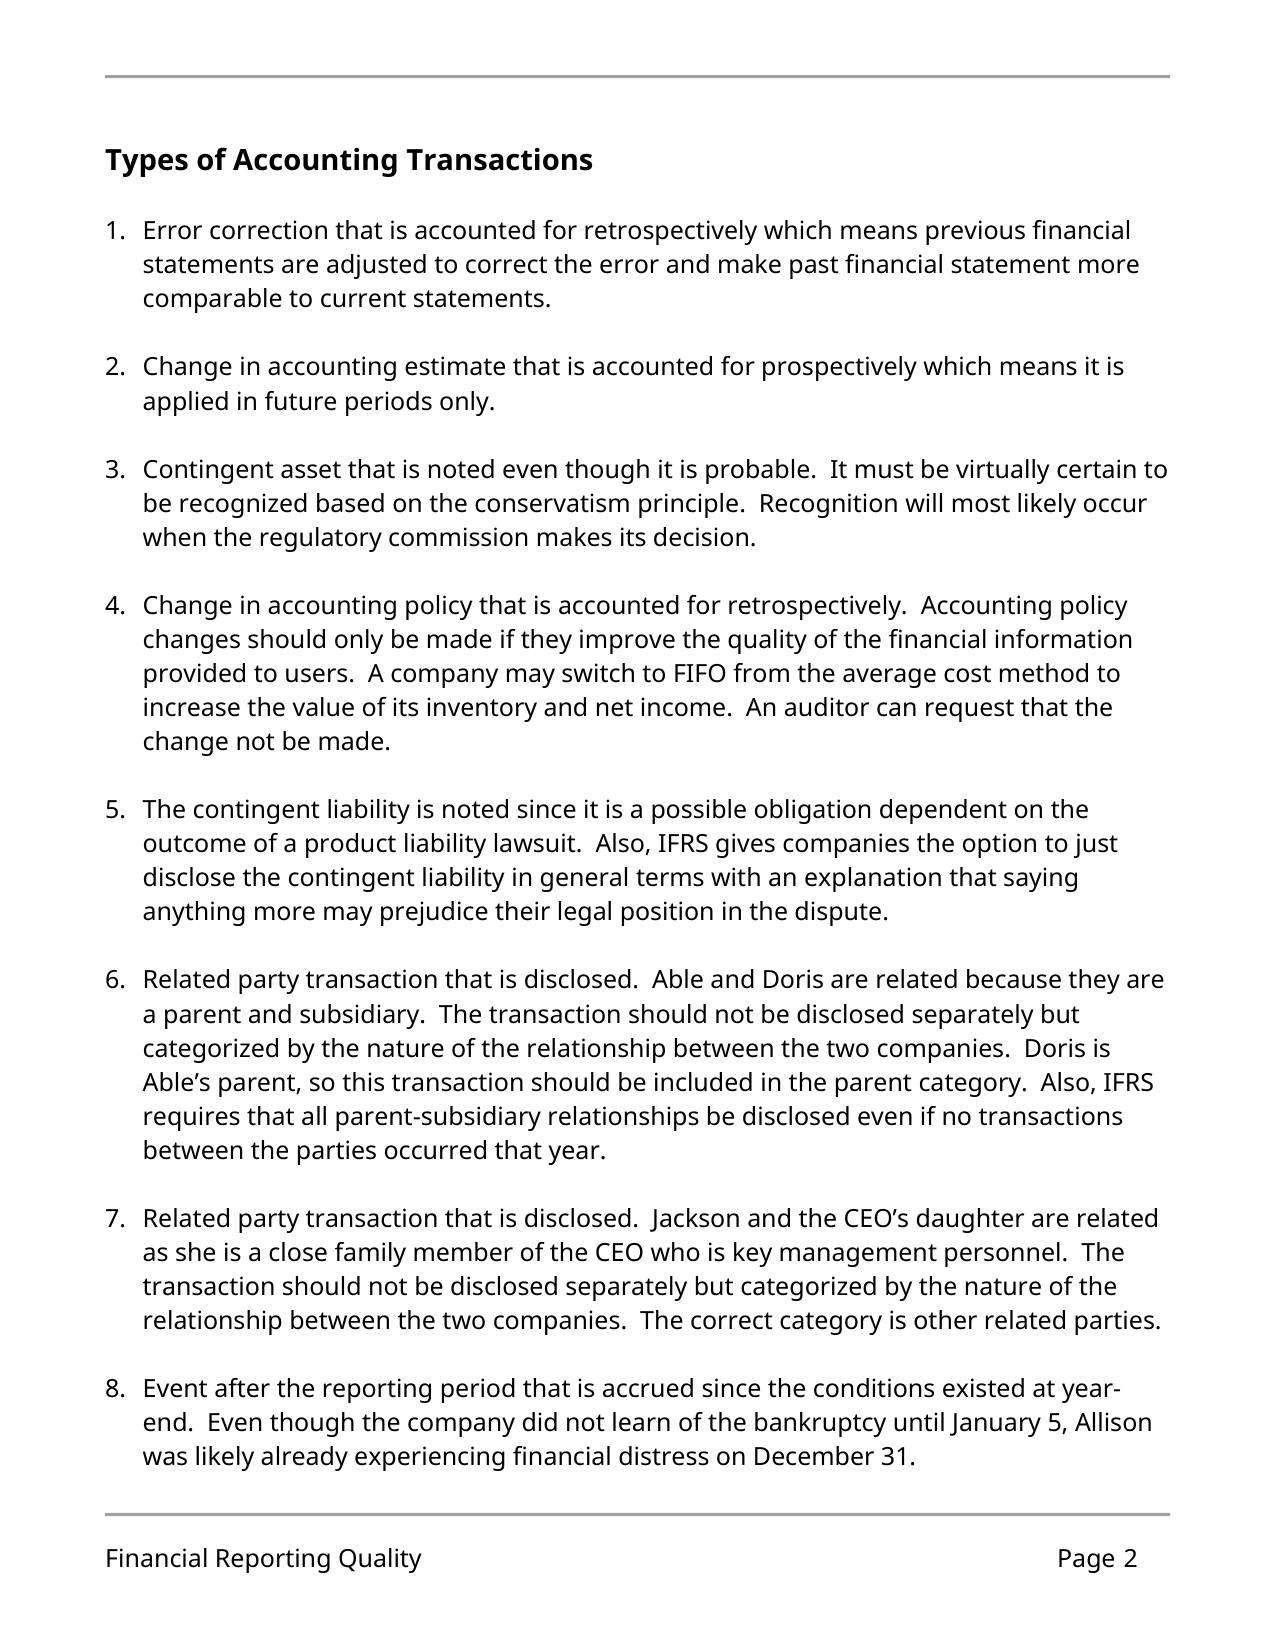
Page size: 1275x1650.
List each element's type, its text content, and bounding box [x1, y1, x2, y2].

list Event after the reporting period that is accrued since the conditions existed at year-end. Even though the company did not learn of the bankruptcy until January 5, Allison was likely already experiencing financial distress on December 31. [105, 1371, 1170, 1473]
list Change in accounting policy that is accounted for retrospectively. Accounting policy changes should only be made if they improve the quality of the financial information provided to users. A company may switch to FIFO from the average cost method to increase the value of its inventory and net income. An auditor can request that the change not be made. [105, 587, 1170, 758]
text Types of Accounting Transactions [105, 139, 1170, 179]
list Related party transaction that is disclosed. Able and Doris are related because they are a parent and subsidiary. The transaction should not be disclosed separately but categorized by the nature of the relationship between the two companies. Doris is Able’s parent, so this transaction should be included in the parent category. Also, IFRS requires that all parent-subsidiary relationships be disclosed even if no transactions between the parties occurred that year. [105, 962, 1170, 1167]
list Change in accounting estimate that is accounted for prospectively which means it is applied in future periods only. [105, 349, 1170, 417]
list Contingent asset that is noted even though it is probable. It must be virtually certain to be recognized based on the conservatism principle. Recognition will most likely occur when the regulatory commission makes its decision. [105, 451, 1170, 553]
list Related party transaction that is disclosed. Jackson and the CEO’s daughter are related as she is a close family member of the CEO who is key management personnel. The transaction should not be disclosed separately but categorized by the nature of the relationship between the two companies. The correct category is other related parties. [105, 1201, 1170, 1337]
list The contingent liability is noted since it is a possible obligation dependent on the outcome of a product liability lawsuit. Also, IFRS gives companies the option to just disclose the contingent liability in general terms with an explanation that saying anything more may prejudice their legal position in the dispute. [105, 792, 1170, 928]
list Error correction that is accounted for retrospectively which means previous financial statements are adjusted to correct the error and make past financial statement more comparable to current statements. [105, 213, 1170, 315]
